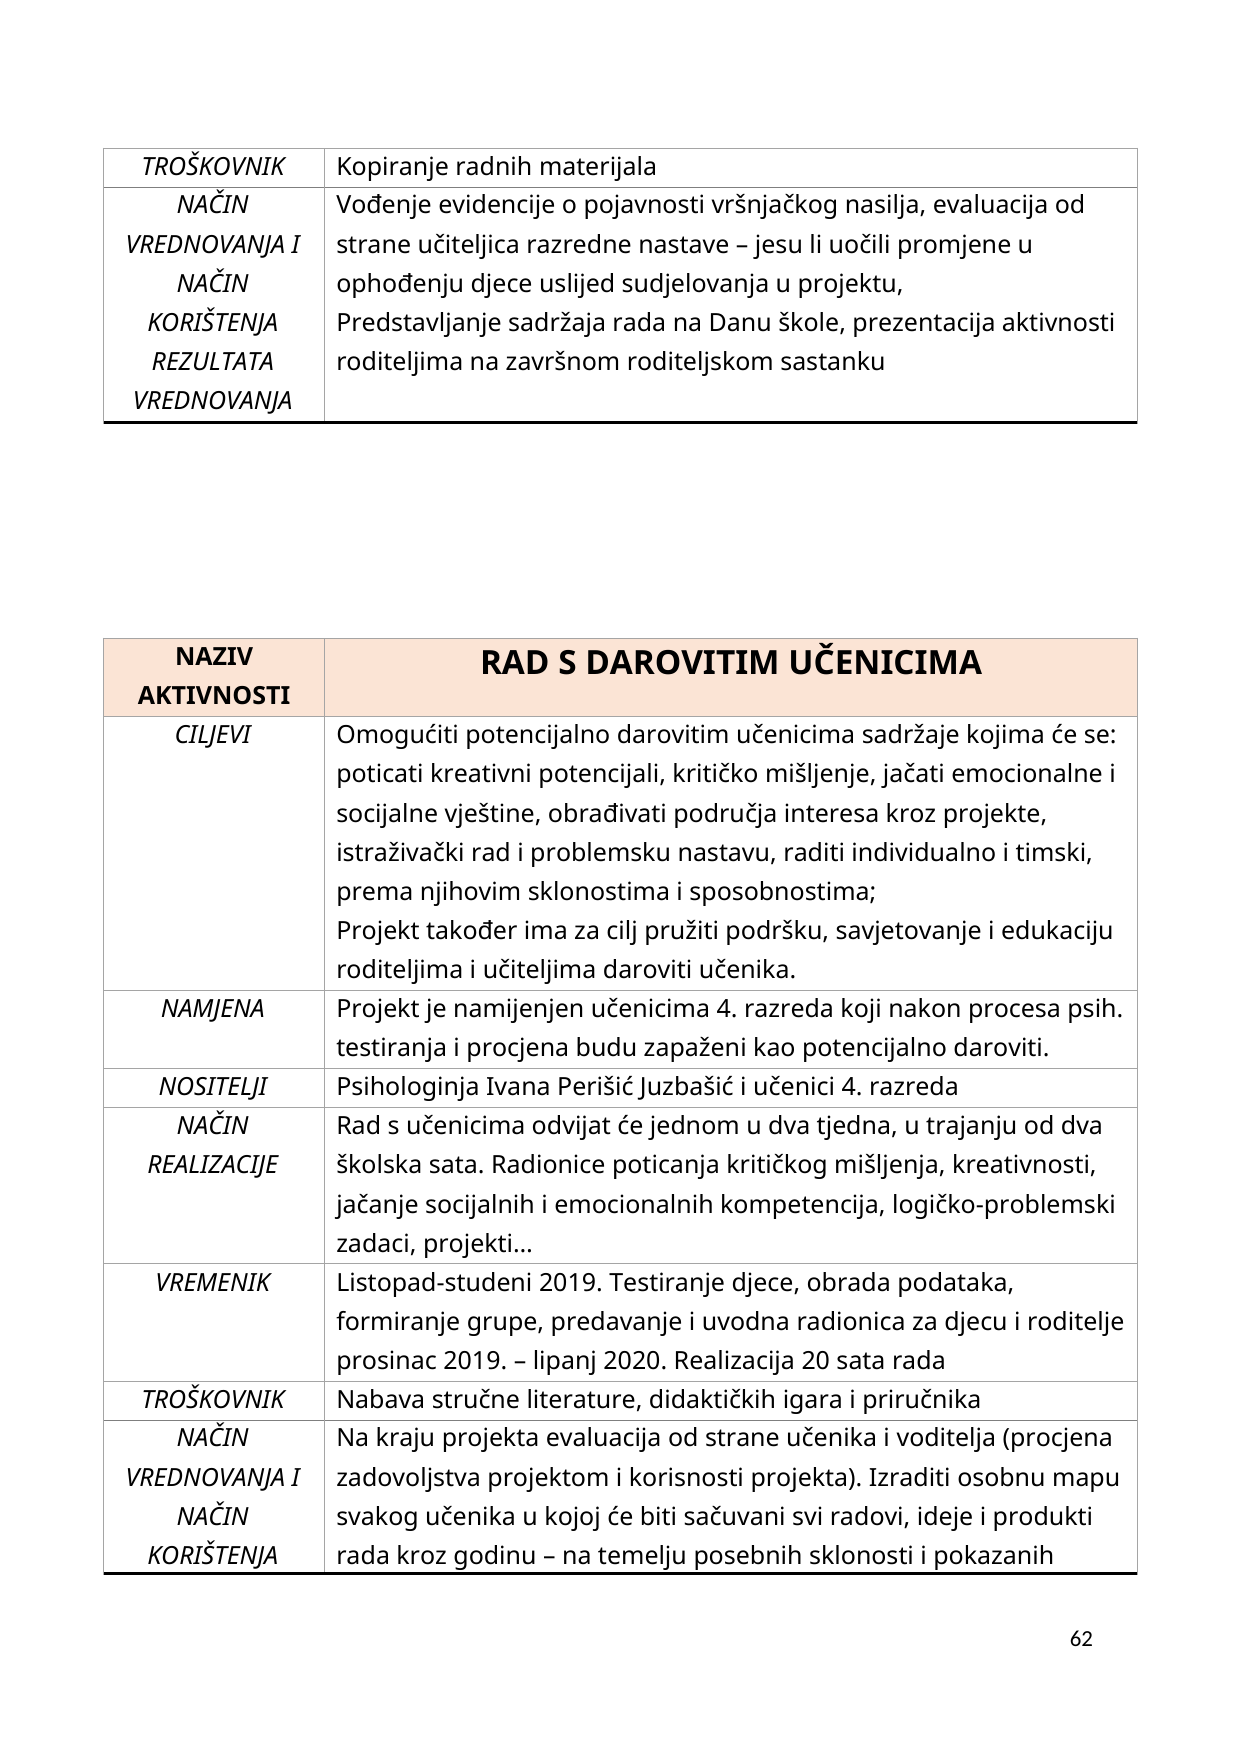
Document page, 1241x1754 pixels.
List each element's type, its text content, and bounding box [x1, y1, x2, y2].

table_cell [325, 1421, 1137, 1572]
table_cell TROŠKOVNIK [104, 149, 324, 187]
table_cell NAČIN REALIZACIJE [104, 1108, 324, 1263]
table_header NAZIV AKTIVNOSTI [104, 639, 324, 716]
table_cell NAMJENA [104, 991, 324, 1068]
table_cell NOSITELJI [104, 1069, 324, 1107]
table_cell Vođenje evidencije o pojavnosti vršnjačkog nasilja, evaluacija od strane učiteljica razredne nastave – jesu li uočili promjene u ophođenju djece uslijed sudjelovanja u projektu, Predstavljanje sadržaja rada na Danu škole, prezentacija aktivnosti roditeljima na završnom roditeljskom sastanku [325, 188, 1137, 421]
table_cell VREMENIK [104, 1264, 324, 1381]
table_header RAD S DAROVITIM UČENICIMA [325, 639, 1137, 716]
table_cell Omogućiti potencijalno darovitim učenicima sadržaje kojima će se: poticati kreativni potencijali, kritičko mišljenje, jačati emocionalne i socijalne vještine, obrađivati područja interesa kroz projekte, istraživački rad i problemsku nastavu, raditi individualno i timski, prema njihovim sklonostima i sposobnostima; Projekt također ima za cilj pružiti podršku, savjetovanje i edukaciju roditeljima i učiteljima daroviti učenika. [325, 717, 1137, 990]
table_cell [104, 1421, 324, 1572]
table_cell Psihologinja Ivana Perišić Juzbašić i učenici 4. razreda [325, 1069, 1137, 1107]
table_cell NAČIN VREDNOVANJA I NAČIN KORIŠTENJA REZULTATA VREDNOVANJA [104, 188, 324, 421]
table_cell Projekt je namijenjen učenicima 4. razreda koji nakon procesa psih. testiranja i procjena budu zapaženi kao potencijalno daroviti. [325, 991, 1137, 1068]
table_cell CILJEVI [104, 717, 324, 990]
table_cell Rad s učenicima odvijat će jednom u dva tjedna, u trajanju od dva školska sata. Radionice poticanja kritičkog mišljenja, kreativnosti, jačanje socijalnih i emocionalnih kompetencija, logičko-problemski zadaci, projekti… [325, 1108, 1137, 1263]
table_cell Nabava stručne literature, didaktičkih igara i priručnika [325, 1382, 1137, 1419]
table_cell Listopad-studeni 2019. Testiranje djece, obrada podataka, formiranje grupe, predavanje i uvodna radionica za djecu i roditelje prosinac 2019. – lipanj 2020. Realizacija 20 sata rada [325, 1264, 1137, 1381]
table_cell TROŠKOVNIK [104, 1382, 324, 1419]
table_cell Kopiranje radnih materijala [325, 149, 1137, 187]
